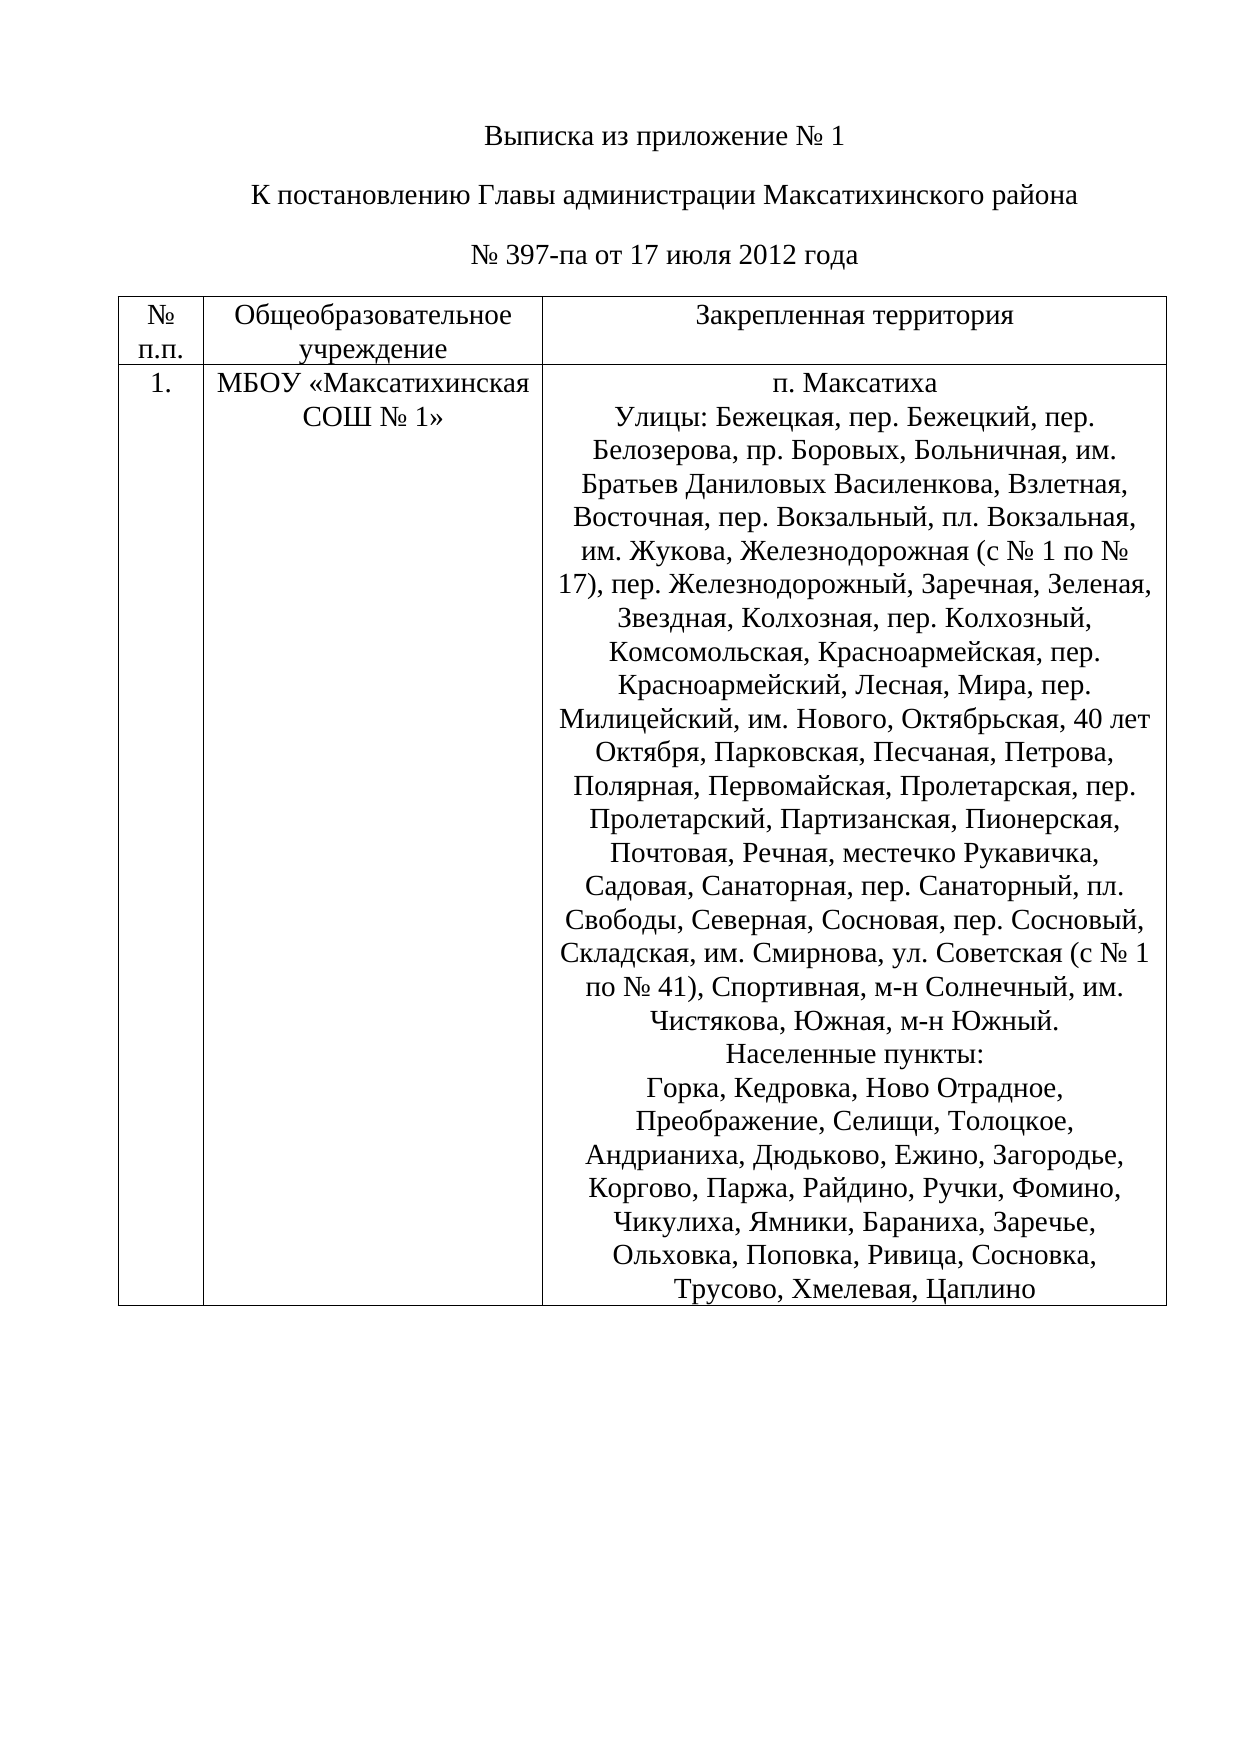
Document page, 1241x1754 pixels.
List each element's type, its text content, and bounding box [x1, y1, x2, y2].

text К постановлению Главы администрации Максатихинского района [177, 177, 1152, 211]
table_cell п. Максатиха Улицы: Бежецкая, пер. Бежецкий, пер. Белозерова, пр. Боровых, Больничная, им. Братьев Даниловых Василенкова, Взлетная, Восточная, пер. Вокзальный, пл. Вокзальная, им. Жукова, Железнодорожная (с № 1 по № 17), пер. Железнодорожный, Заречная, Зеленая, Звездная, Колхозная, пер. Колхозный, Комсомольская, Красноармейская, пер. Красноармейский, Лесная, Мира, пер. Милицейский, им. Нового, Октябрьская, 40 лет Октября, Парковская, Песчаная, Петрова, Полярная, Первомайская, Пролетарская, пер. Пролетарский, Партизанская, Пионерская, Почтовая, Речная, местечко Рукавичка, Садовая, Санаторная, пер. Санаторный, пл. Свободы, Северная, Сосновая, пер. Сосновый, Складская, им. Смирнова, ул. Советская (с № 1 по № 41), Спортивная, м-н Солнечный, им. Чистякова, Южная, м-н Южный. Населенные пункты: Горка, Кедровка, Ново Отрадное, Преображение, Селищи, Толоцкое, Андрианиха, Дюдьково, Ежино, Загородье, Коргово, Паржа, Райдино, Ручки, Фомино, Чикулиха, Ямники, Бараниха, Заречье, Ольховка, Поповка, Ривица, Сосновка, Трусово, Хмелевая, Цаплино [543, 365, 1166, 1304]
table_header Закрепленная территория [543, 297, 1166, 364]
text № 397-па от 17 июля 2012 года [177, 237, 1152, 270]
table_cell 1. [119, 365, 203, 1304]
text Выписка из приложение № 1 [177, 118, 1152, 152]
table_cell МБОУ «Максатихинская СОШ № 1» [204, 365, 542, 1304]
table_header Общеобразовательное учреждение [204, 297, 542, 364]
table_header № п.п. [119, 297, 203, 364]
